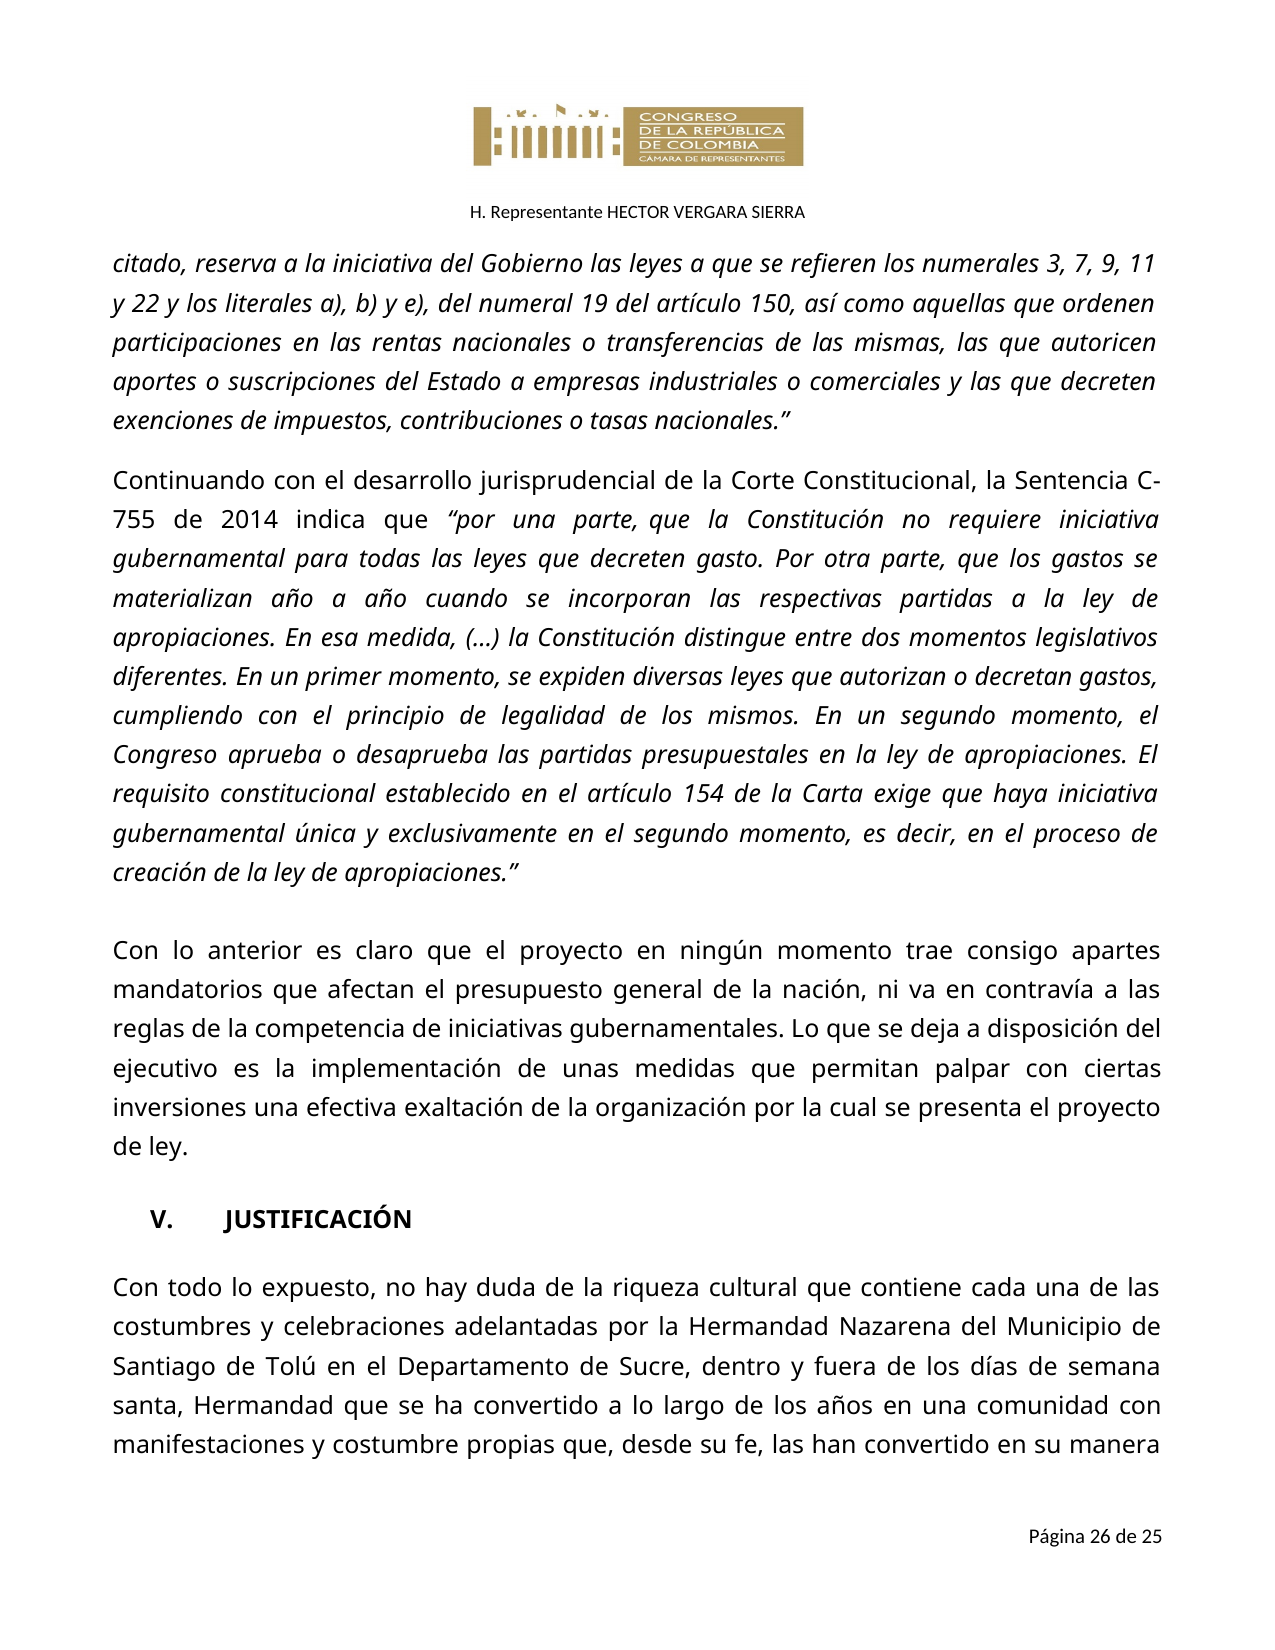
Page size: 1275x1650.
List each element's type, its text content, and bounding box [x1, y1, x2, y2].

text Continuando con el desarrollo jurisprudencial de la Corte Constitucional, la Sentencia C-755 de 2014 indica que “por una parte, que la Constitución no requiere iniciativa gubernamental para todas las leyes que decreten gasto. Por otra parte, que los gastos se materializan año a año cuando se incorporan las respectivas partidas a la ley de apropiaciones. En esa medida, (…) la Constitución distingue entre dos momentos legislativos diferentes. En un primer momento, se expiden diversas leyes que autorizan o decretan gastos, cumpliendo con el principio de legalidad de los mismos. En un segundo momento, el Congreso aprueba o desaprueba las partidas presupuestales en la ley de apropiaciones. El requisito constitucional establecido en el artículo 154 de la Carta exige que haya iniciativa gubernamental única y exclusivamente en el segundo momento, es decir, en el proceso de creación de la ley de apropiaciones.” [112, 463, 1162, 888]
picture [465, 73, 810, 201]
list JUSTIFICACIÓN [150, 1202, 1162, 1236]
text Con lo anterior es claro que el proyecto en ningún momento trae consigo apartes mandatorios que afectan el presupuesto general de la nación, ni va en contravía a las reglas de la competencia de iniciativas gubernamentales. Lo que se deja a disposición del ejecutivo es la implementación de unas medidas que permitan palpar con ciertas inversiones una efectiva exaltación de la organización por la cual se presenta el proyecto de ley. [112, 933, 1162, 1163]
